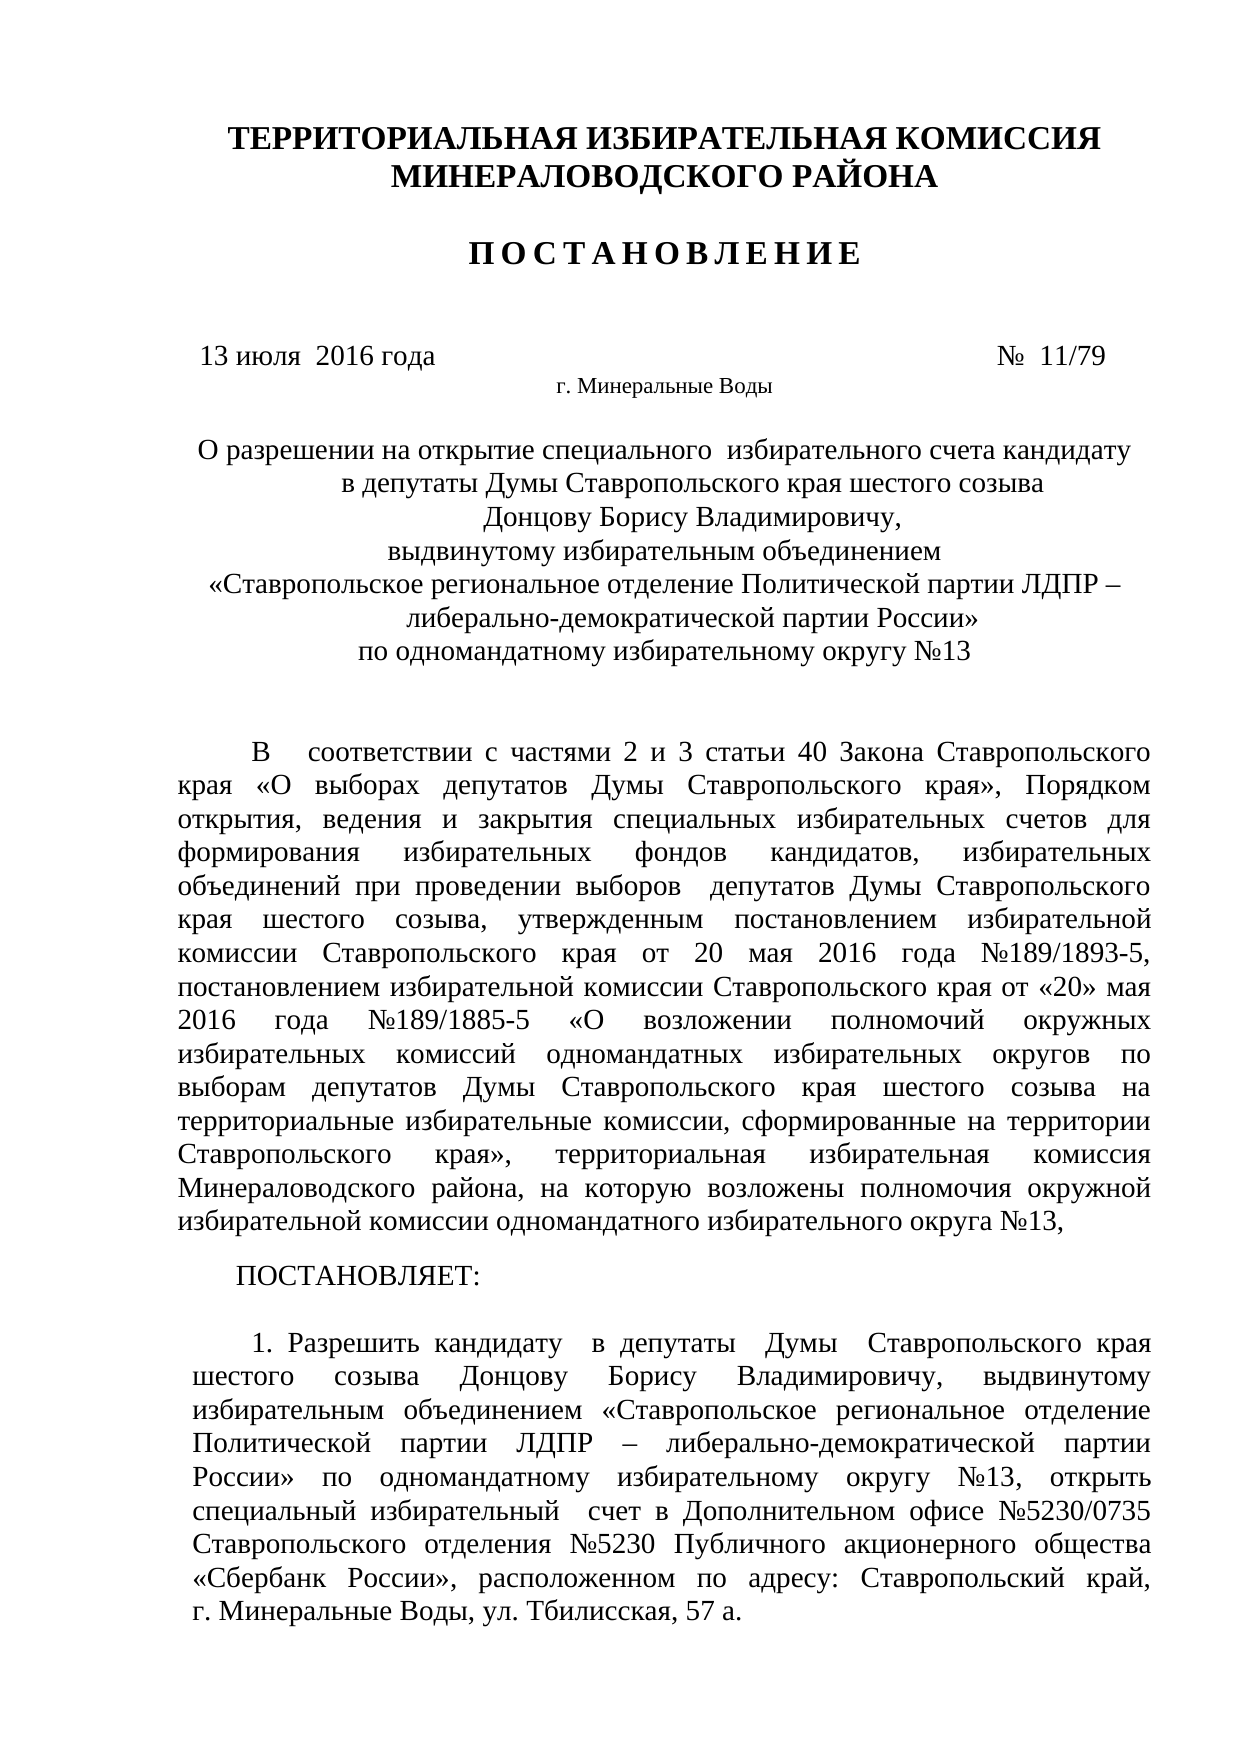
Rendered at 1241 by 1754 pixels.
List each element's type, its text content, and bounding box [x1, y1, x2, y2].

text 1. Разрешить кандидату в депутаты Думы Ставропольского края шестого созыва Донцову Борису Владимировичу, выдвинутому избирательным объединением «Ставропольское региональное отделение Политической партии ЛДПР – либерально-демократической партии России» по одномандатному избирательному округу №13, открыть специальный избирательный счет в Дополнительном офисе №5230/0735 Ставропольского отделения №5230 Публичного акционерного общества «Сбербанк России», расположенном по адресу: Ставропольский край, г. Минеральные Воды, ул. Тбилисская, 57 а. [192, 1325, 1152, 1627]
text по одномандатному избирательному округу №13 [177, 633, 1152, 667]
text г. Минеральные Воды [177, 372, 1152, 398]
text выдвинутому избирательным объединением [177, 533, 1152, 566]
text О разрешении на открытие специального избирательного счета кандидату в депутаты Думы Ставропольского края шестого созыва Донцову Борису Владимировичу, [177, 432, 1152, 533]
text В соответствии с частями 2 и 3 статьи 40 Закона Ставропольского края «О выборах депутатов Думы Ставропольского края», Порядком открытия, ведения и закрытия специальных избирательных счетов для формирования избирательных фондов кандидатов, избирательных объединений при проведении выборов депутатов Думы Ставропольского края шестого созыва, утвержденным постановлением избирательной комиссии Ставропольского края от 20 мая 2016 года №189/1893-5, постановлением избирательной комиссии Ставропольского края от «20» мая 2016 года №189/1885-5 «О возложении полномочий окружных избирательных комиссий одномандатных избирательных округов по выборам депутатов Думы Ставропольского края шестого созыва на территориальные избирательные комиссии, сформированные на территории Ставропольского края», территориальная избирательная комиссия Минераловодского района, на которую возложены полномочия окружной избирательной комиссии одномандатного избирательного округа №13, [177, 734, 1152, 1237]
text ПОСТАНОВЛЕНИЕ [177, 233, 1152, 271]
text МИНЕРАЛОВОДСКОГО РАЙОНА [177, 156, 1152, 195]
text ТЕРРИТОРИАЛЬНАЯ ИЗБИРАТЕЛЬНАЯ КОМИССИЯ [177, 118, 1152, 156]
text «Ставропольское региональное отделение Политической партии ЛДПР – либерально-демократической партии России» [177, 566, 1152, 633]
text ПОСТАНОВЛЯЕТ: [177, 1258, 1152, 1291]
text 13 июля 2016 года № 11/79 [177, 338, 1152, 372]
